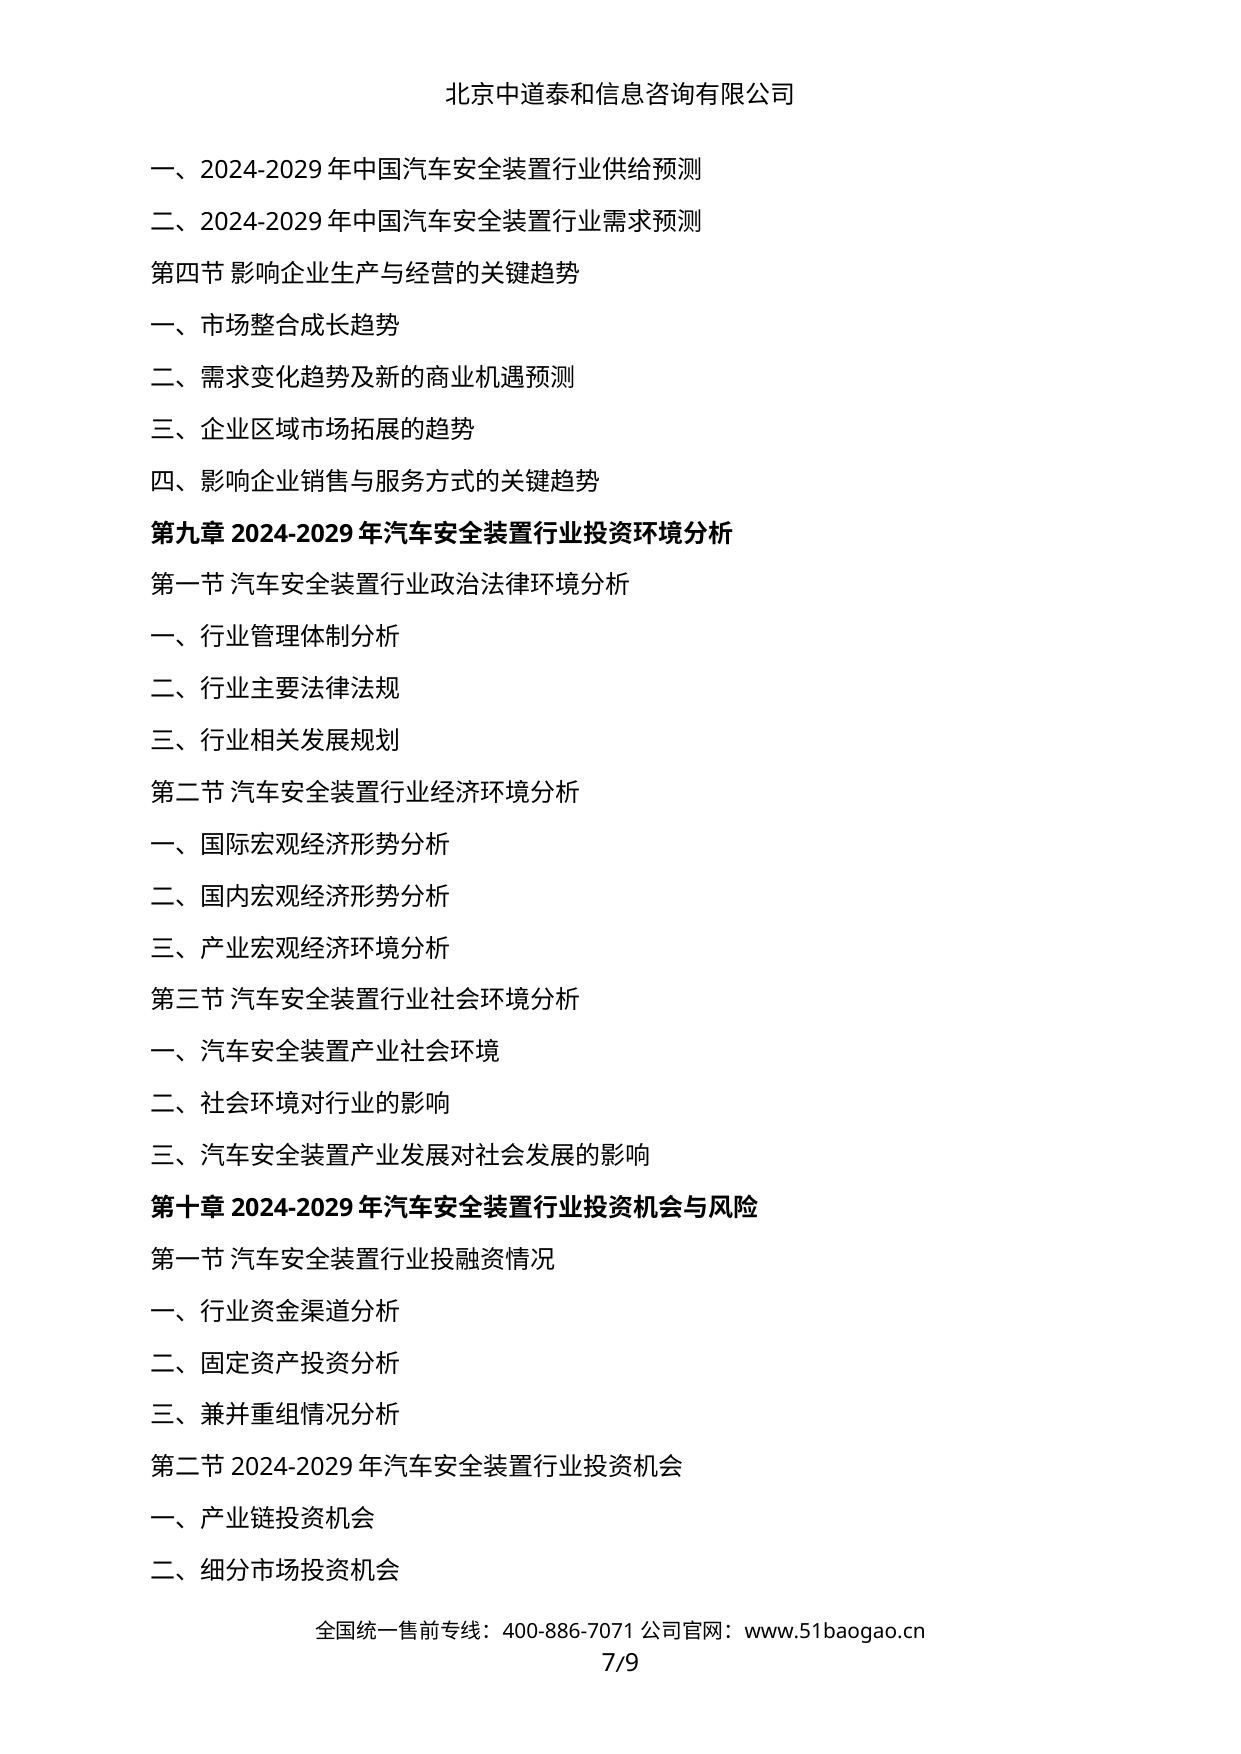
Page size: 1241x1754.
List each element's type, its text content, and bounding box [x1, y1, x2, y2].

text 二、国内宏观经济形势分析 [150, 876, 1090, 912]
text 二、固定资产投资分析 [150, 1343, 1090, 1379]
text 一、产业链投资机会 [150, 1499, 1090, 1535]
text 第一节 汽车安全装置行业政治法律环境分析 [150, 565, 1090, 601]
text 第二节 汽车安全装置行业经济环境分析 [150, 772, 1090, 809]
text 第九章 2024-2029年汽车安全装置行业投资环境分析 [150, 513, 1090, 549]
text 三、兼并重组情况分析 [150, 1395, 1090, 1431]
text 一、国际宏观经济形势分析 [150, 824, 1090, 861]
text 第一节 汽车安全装置行业投融资情况 [150, 1239, 1090, 1276]
text 二、细分市场投资机会 [150, 1551, 1090, 1587]
text 三、汽车安全装置产业发展对社会发展的影响 [150, 1136, 1090, 1172]
text 第三节 汽车安全装置行业社会环境分析 [150, 980, 1090, 1016]
text 第十章 2024-2029年汽车安全装置行业投资机会与风险 [150, 1187, 1090, 1224]
text 一、行业管理体制分析 [150, 617, 1090, 653]
text 第二节 2024-2029年汽车安全装置行业投资机会 [150, 1447, 1090, 1483]
text 二、行业主要法律法规 [150, 669, 1090, 705]
text 二、需求变化趋势及新的商业机遇预测 [150, 357, 1090, 394]
text 三、产业宏观经济环境分析 [150, 928, 1090, 964]
text 二、2024-2029年中国汽车安全装置行业需求预测 [150, 202, 1090, 238]
text 一、2024-2029年中国汽车安全装置行业供给预测 [150, 150, 1090, 186]
text 二、社会环境对行业的影响 [150, 1084, 1090, 1120]
text 第四节 影响企业生产与经营的关键趋势 [150, 254, 1090, 290]
text 一、汽车安全装置产业社会环境 [150, 1032, 1090, 1068]
text 一、行业资金渠道分析 [150, 1291, 1090, 1327]
text 四、影响企业销售与服务方式的关键趋势 [150, 461, 1090, 497]
text 三、行业相关发展规划 [150, 721, 1090, 757]
text 一、市场整合成长趋势 [150, 306, 1090, 342]
text 三、企业区域市场拓展的趋势 [150, 409, 1090, 446]
